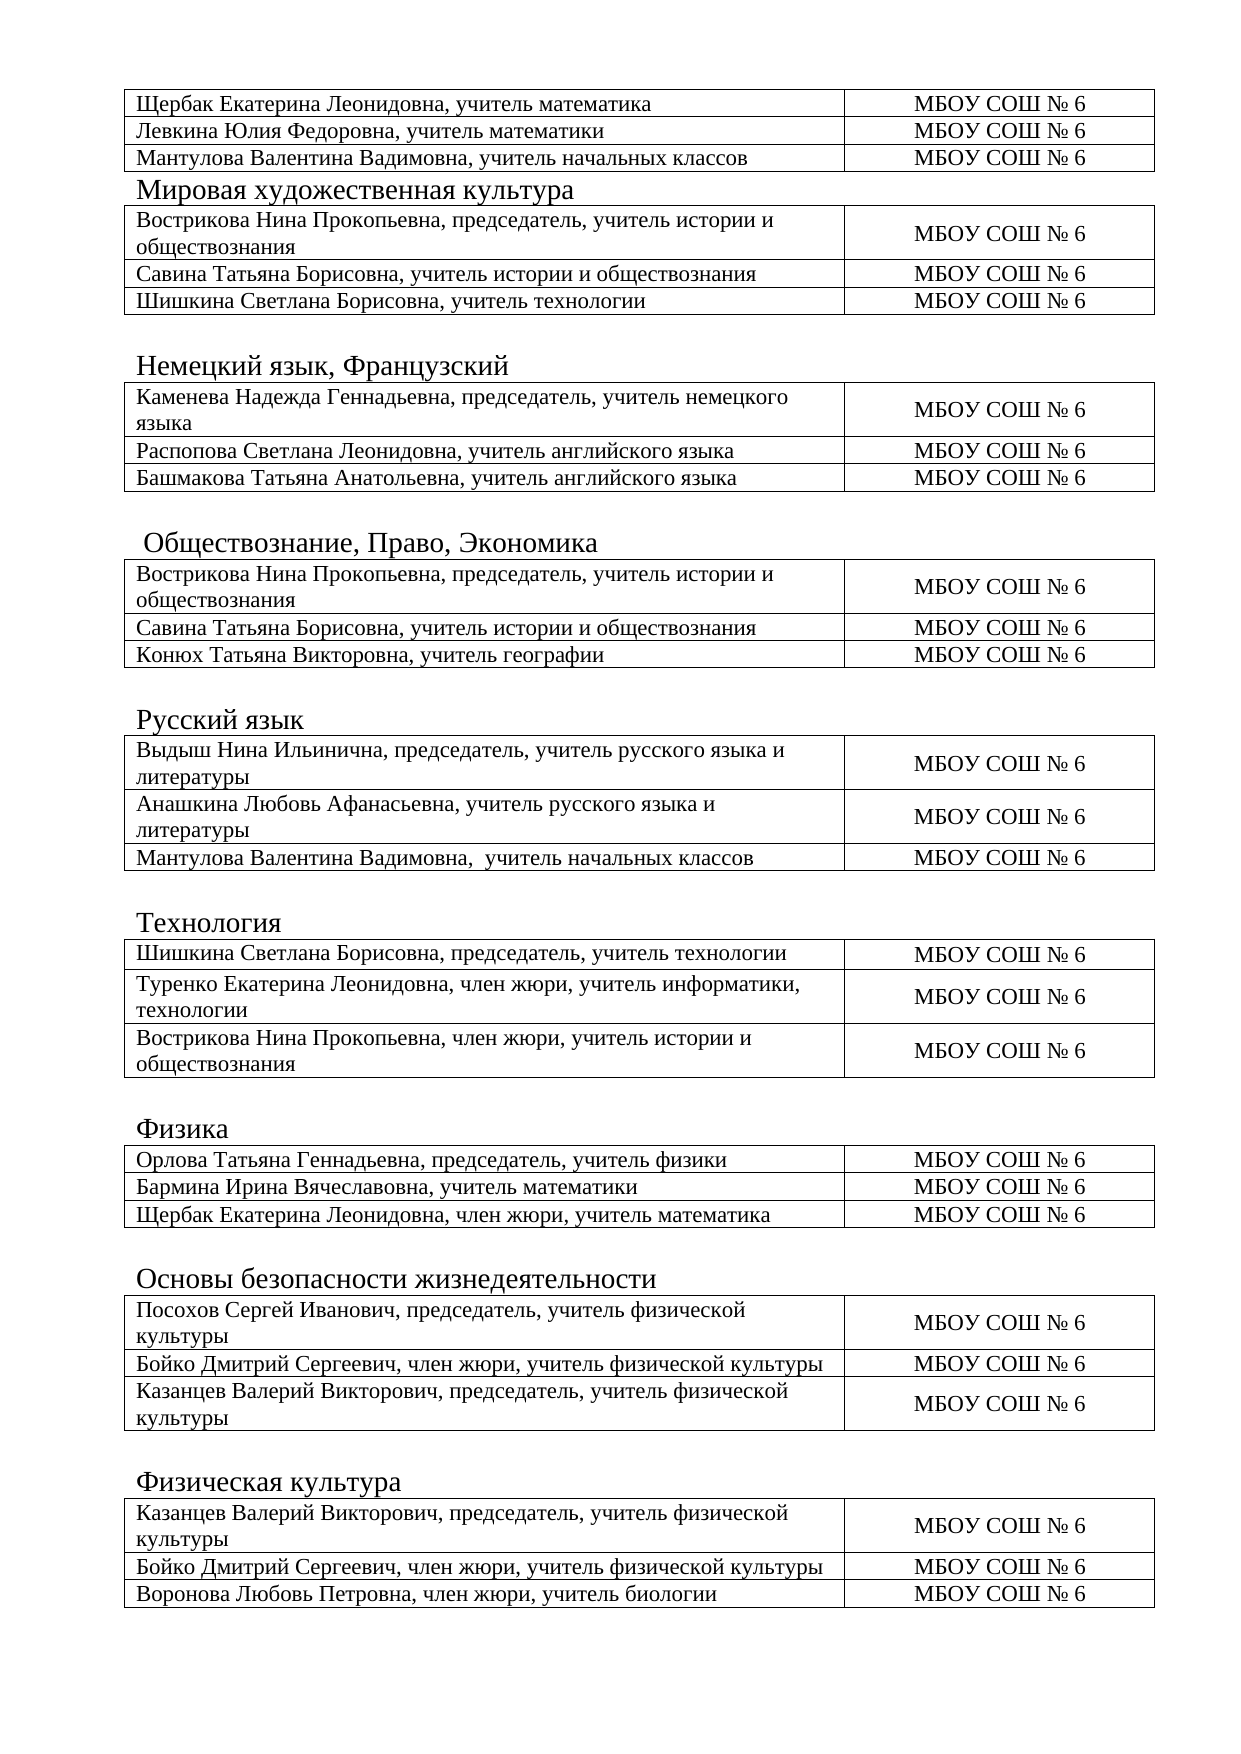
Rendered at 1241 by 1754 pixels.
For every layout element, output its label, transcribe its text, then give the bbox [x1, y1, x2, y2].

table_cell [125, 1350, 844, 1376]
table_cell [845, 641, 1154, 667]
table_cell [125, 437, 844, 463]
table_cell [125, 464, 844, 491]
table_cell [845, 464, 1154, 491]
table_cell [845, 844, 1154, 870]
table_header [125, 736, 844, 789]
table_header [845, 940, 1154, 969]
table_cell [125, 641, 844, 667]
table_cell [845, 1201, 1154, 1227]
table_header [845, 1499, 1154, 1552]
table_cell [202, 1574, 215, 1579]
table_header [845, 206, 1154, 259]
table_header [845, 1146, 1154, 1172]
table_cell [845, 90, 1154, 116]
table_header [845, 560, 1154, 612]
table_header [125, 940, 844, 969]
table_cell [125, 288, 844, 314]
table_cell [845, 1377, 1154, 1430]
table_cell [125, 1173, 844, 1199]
title Мировая художественная культура [136, 172, 1152, 205]
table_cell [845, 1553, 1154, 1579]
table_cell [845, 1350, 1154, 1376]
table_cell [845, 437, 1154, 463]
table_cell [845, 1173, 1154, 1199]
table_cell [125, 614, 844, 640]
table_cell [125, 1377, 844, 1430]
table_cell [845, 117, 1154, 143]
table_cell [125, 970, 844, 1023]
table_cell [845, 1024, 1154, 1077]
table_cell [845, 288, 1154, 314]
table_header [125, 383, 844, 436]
title Обществознание, Право, Экономика [136, 525, 1152, 559]
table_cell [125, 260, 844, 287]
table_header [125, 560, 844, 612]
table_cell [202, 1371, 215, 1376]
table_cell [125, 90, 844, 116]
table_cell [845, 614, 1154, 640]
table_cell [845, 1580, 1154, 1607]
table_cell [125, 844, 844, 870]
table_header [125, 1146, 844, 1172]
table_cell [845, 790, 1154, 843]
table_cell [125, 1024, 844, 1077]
title Основы безопасности жизнедеятельности [136, 1262, 1152, 1295]
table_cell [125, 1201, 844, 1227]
title Немецкий язык, Французский [136, 348, 1152, 382]
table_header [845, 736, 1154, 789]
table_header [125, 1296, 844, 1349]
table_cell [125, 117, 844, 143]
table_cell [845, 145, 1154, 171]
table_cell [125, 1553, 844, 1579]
title Русский язык [136, 702, 1152, 735]
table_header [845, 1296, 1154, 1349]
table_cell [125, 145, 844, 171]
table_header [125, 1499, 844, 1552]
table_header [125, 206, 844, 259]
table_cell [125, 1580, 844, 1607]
title Технология [136, 905, 1152, 938]
title Физика [136, 1111, 1152, 1145]
title Физическая культура [136, 1464, 1152, 1498]
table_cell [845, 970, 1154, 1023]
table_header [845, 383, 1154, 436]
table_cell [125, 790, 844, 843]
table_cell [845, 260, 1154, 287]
